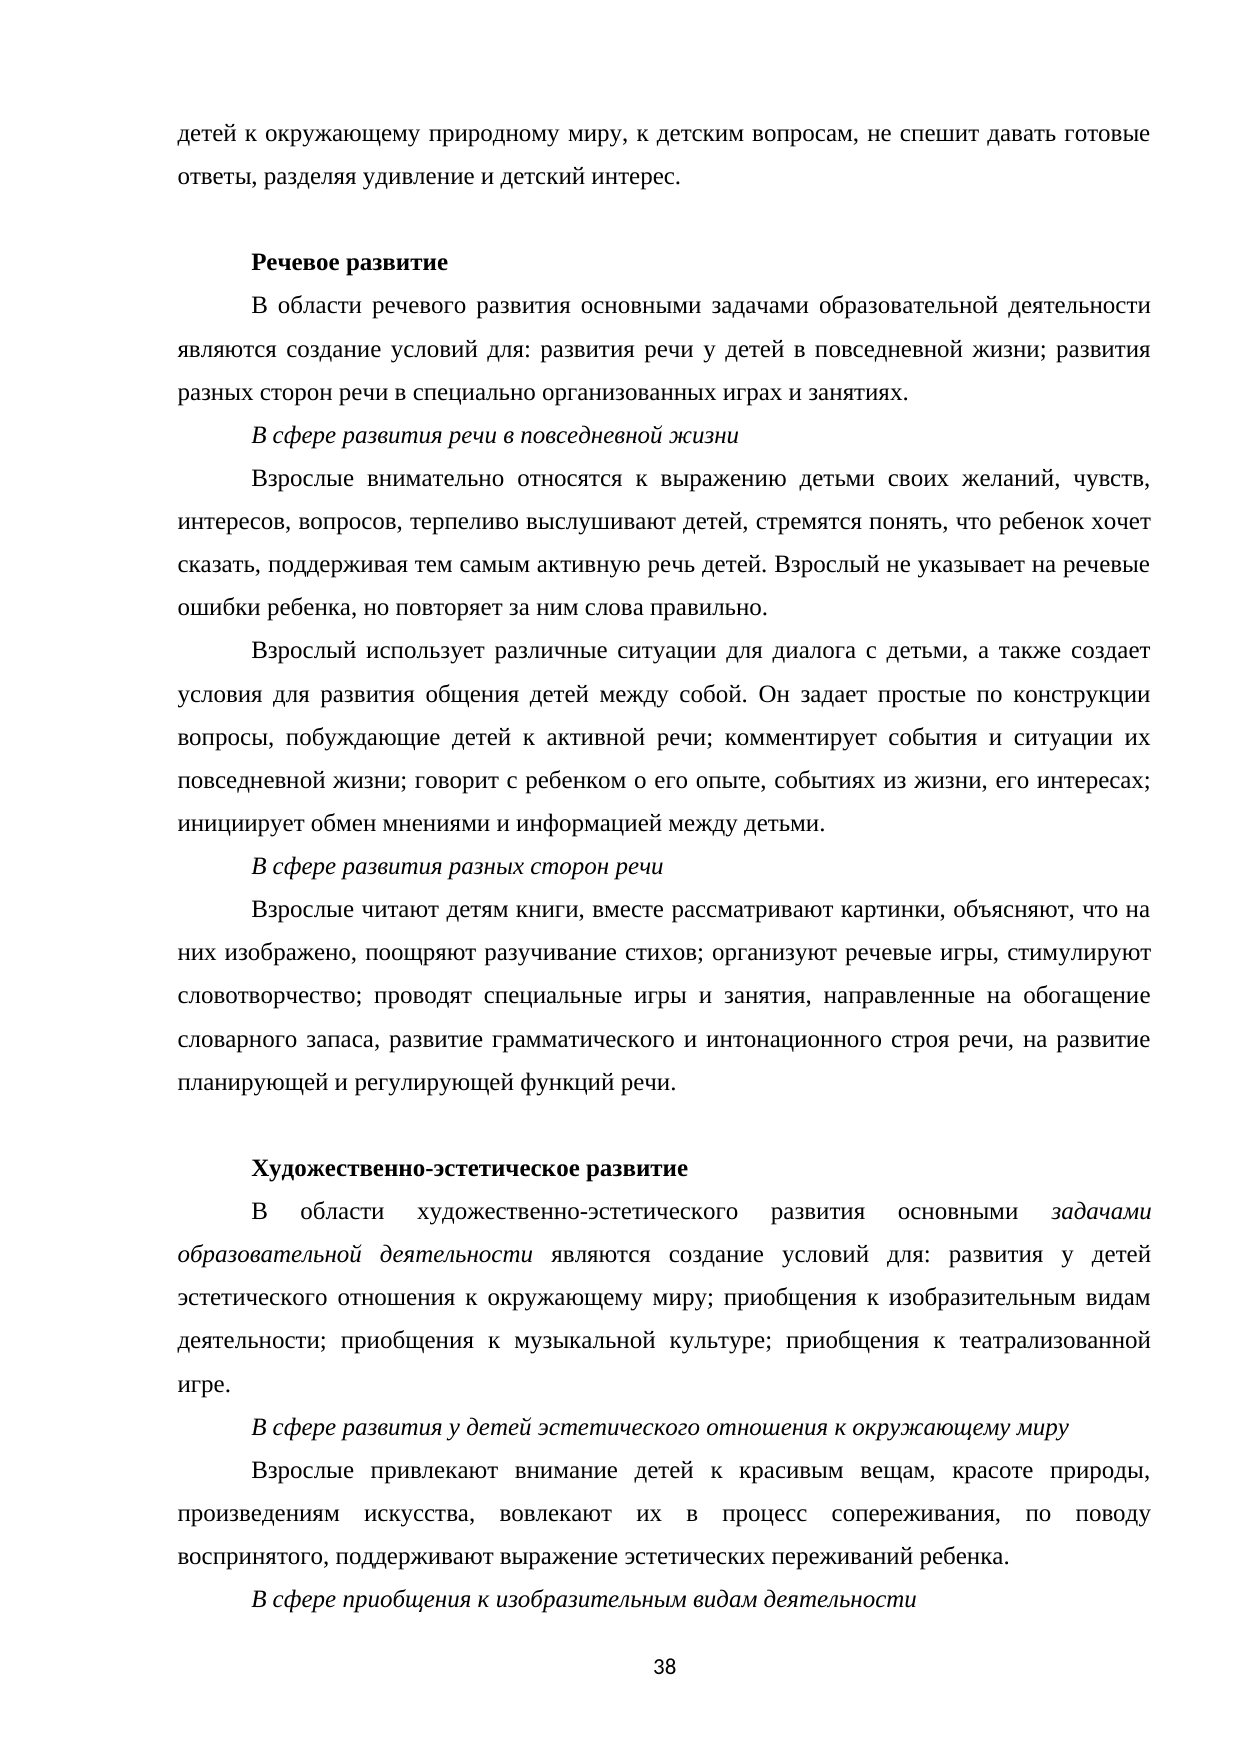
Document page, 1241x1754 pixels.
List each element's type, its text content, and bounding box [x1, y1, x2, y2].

text В сфере приобщения к изобразительным видам деятельности [177, 1584, 1152, 1613]
text Взрослые внимательно относятся к выражению детьми своих желаний, чувств, интересов, вопросов, терпеливо выслушивают детей, стремятся понять, что ребенок хочет сказать, поддерживая тем самым активную речь детей. Взрослый не указывает на речевые ошибки ребенка, но повторяет за ним слова правильно. [177, 463, 1152, 621]
text Взрослый использует различные ситуации для диалога с детьми, а также создает условия для развития общения детей между собой. Он задает простые по конструкции вопросы, побуждающие детей к активной речи; комментирует события и ситуации их повседневной жизни; говорит с ребенком о его опыте, событиях из жизни, его интересах; инициирует обмен мнениями и информацией между детьми. [177, 636, 1152, 837]
text Художественно-эстетическое развитие [177, 1153, 1152, 1182]
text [177, 118, 1152, 190]
text В сфере развития разных сторон речи [177, 851, 1152, 880]
text Речевое развитие [177, 247, 1152, 276]
text В сфере развития у детей эстетического отношения к окружающему миру [177, 1412, 1152, 1441]
text В области речевого развития основными задачами образовательной деятельности являются создание условий для: развития речи у детей в повседневной жизни; развития разных сторон речи в специально организованных играх и занятиях. [177, 291, 1152, 406]
text Взрослые читают детям книги, вместе рассматривают картинки, объясняют, что на них изображено, поощряют разучивание стихов; организуют речевые игры, стимулируют словотворчество; проводят специальные игры и занятия, направленные на обогащение словарного запаса, развитие грамматического и интонационного строя речи, на развитие планирующей и регулирующей функций речи. [177, 894, 1152, 1096]
text В сфере развития речи в повседневной жизни [177, 420, 1152, 449]
text В области художественно-эстетического развития основными задачами образовательной деятельности являются создание условий для: развития у детей эстетического отношения к окружающему миру; приобщения к изобразительным видам деятельности; приобщения к музыкальной культуре; приобщения к театрализованной игре. [177, 1196, 1152, 1397]
text Взрослые привлекают внимание детей к красивым вещам, красоте природы, произведениям искусства, вовлекают их в процесс сопереживания, по поводу воспринятого, поддерживают выражение эстетических переживаний ребенка. [177, 1455, 1152, 1570]
